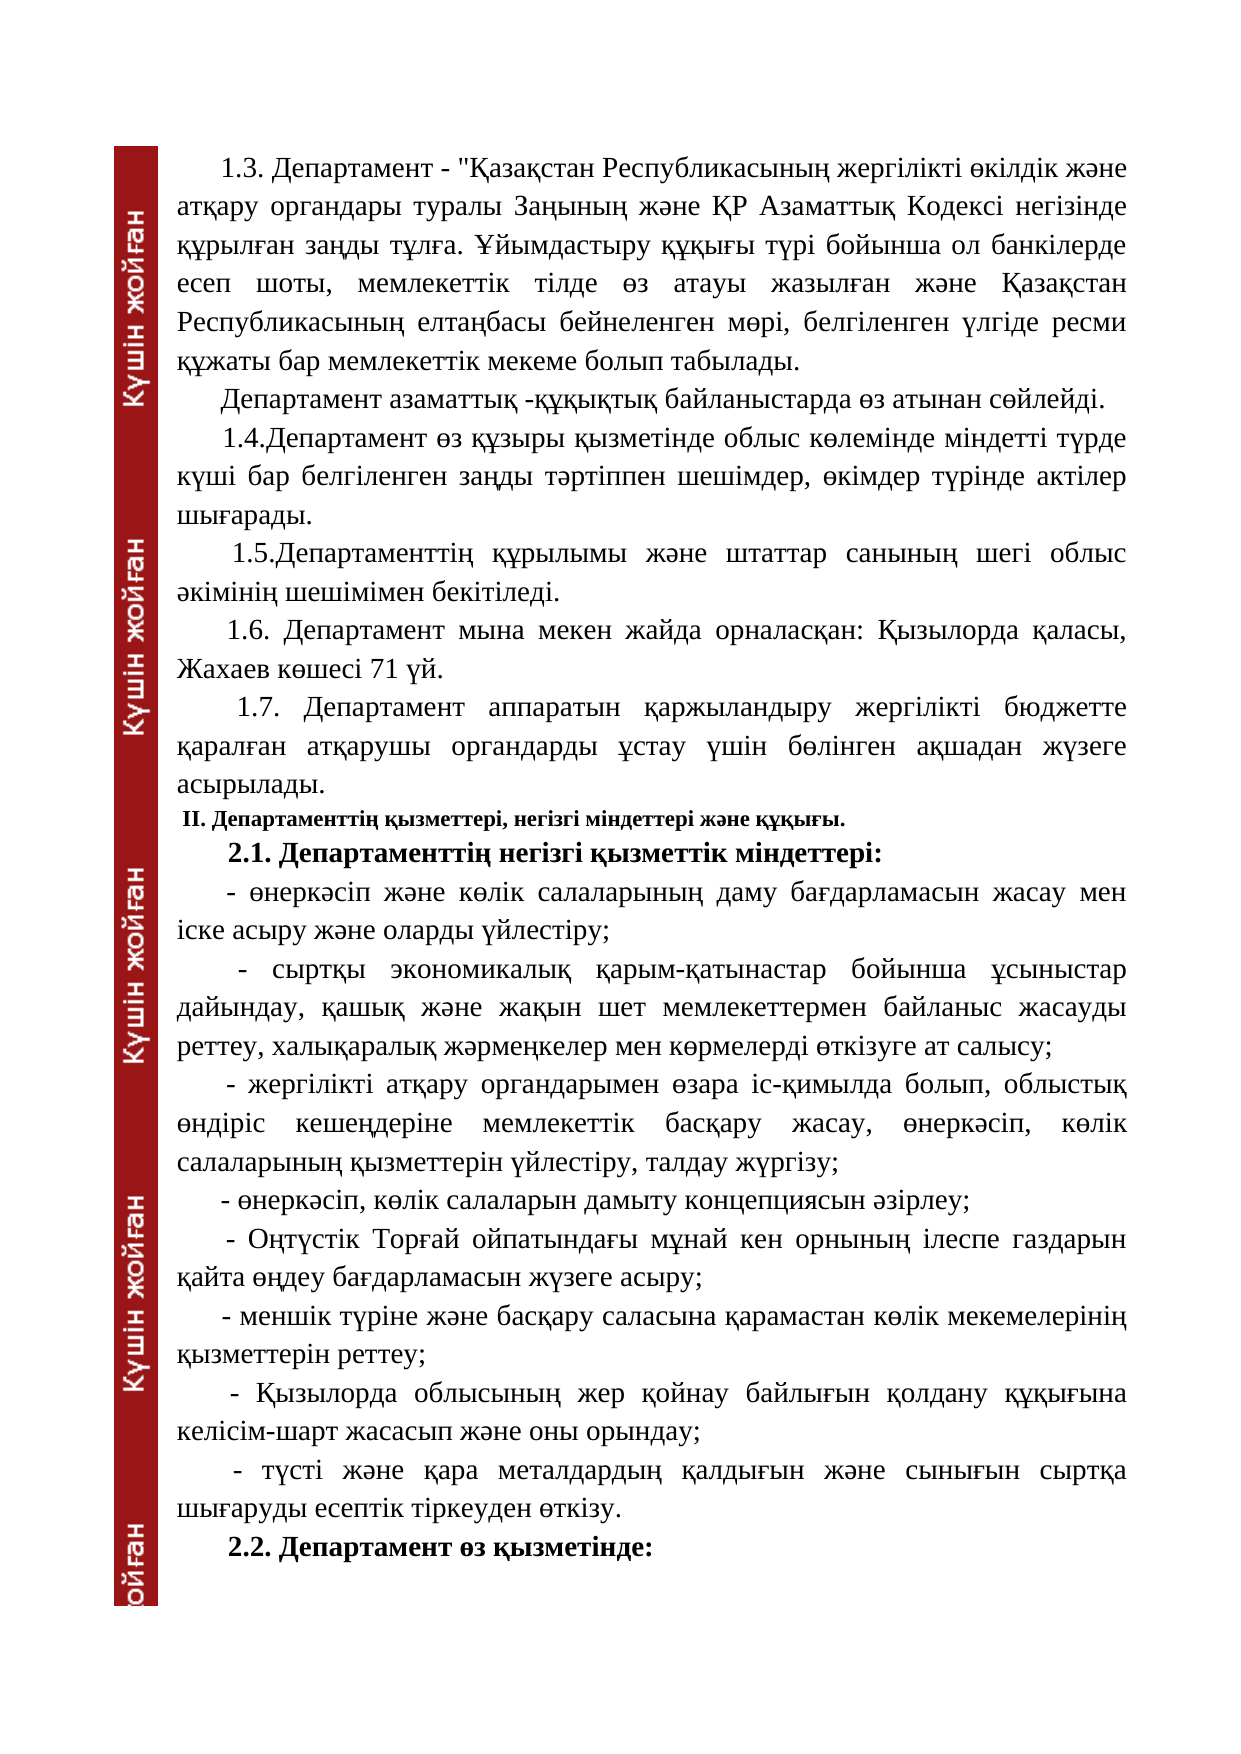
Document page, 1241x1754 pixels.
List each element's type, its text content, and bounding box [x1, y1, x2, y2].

picture [114, 1293, 158, 1298]
picture [114, 1216, 158, 1221]
text II. Департаменттің қызметтері, негізгі міндеттері және құқығы. [112, 805, 1128, 832]
picture [114, 415, 158, 420]
picture [114, 146, 158, 150]
text 1.4.Департамент өз құзыры қызметінде облыс көлемінде міндетті түрде күші бар белгіленген заңды тәртіппен шешімдер, өкімдер түрінде актілер шығарады. [112, 420, 1128, 530]
picture [114, 869, 158, 874]
text 1.3. Департамент - "Қазақстан Республикасының жергілікті өкілдік және атқару органдары туралы Заңының және ҚР Азаматтық Кодексі негізінде құрылған заңды тұлға. Ұйымдастыру құқығы түрі бойынша ол банкілерде есеп шоты, мемлекеттік тілде өз атауы жазылған және Қазақстан Республикасының елтаңбасы бейнеленген мөрі, белгіленген үлгіде ресми құжаты бар мемлекеттік мекеме болып табылады. [112, 150, 1128, 376]
picture [114, 684, 158, 689]
text 1.6. Департамент мына мекен жайда орналасқан: Қызылорда қаласы, Жахаев көшесі 71 үй. [112, 612, 1128, 684]
text - сыртқы экономикалық қарым-қатынастар бойынша ұсыныстар дайындау, қашық және жақын шет мемлекеттермен байланыс жасауды реттеу, халықаралық жәрмеңкелер мен көрмелерді өткізуге ат салысу; [112, 951, 1128, 1062]
text - меншік түріне және басқару саласына қарамастан көлік мекемелерінің қызметтерін реттеу; [112, 1298, 1128, 1370]
text 1.7. Департамент аппаратын қаржыландыру жергілікті бюджетте қаралған атқарушы органдарды ұстау үшін бөлінген ақшадан жүзеге асырылады. [112, 689, 1128, 800]
picture [114, 800, 158, 805]
picture [114, 530, 158, 535]
picture [114, 1177, 158, 1182]
picture [114, 1447, 158, 1452]
picture [114, 607, 158, 612]
picture [114, 1370, 158, 1375]
text - Оңтүстік Торғай ойпатындағы мұнай кен орнының ілеспе газдарын қайта өңдеу бағдарламасын жүзеге асыру; [112, 1221, 1128, 1293]
text - түсті және қара металдардың қалдығын және сынығын сыртқа шығаруды есептік тіркеуден өткізу. [112, 1452, 1128, 1524]
text 2.2. Департамент өз қызметінде: [112, 1529, 1128, 1563]
picture [114, 376, 158, 381]
text - өнеркәсіп және көлік салаларының даму бағдарламасын жасау мен іске асыру және оларды үйлестіру; [112, 874, 1128, 946]
text - өнеркәсіп, көлік салаларын дамыту концепциясын әзірлеу; [112, 1182, 1128, 1216]
text 2.1. Департаменттің негізгі қызметтік міндеттері: [112, 835, 1128, 869]
text - Қызылорда облысының жер қойнау байлығын қолдану құқығына келісім-шарт жасасып және оны орындау; [112, 1375, 1128, 1447]
picture [114, 1563, 158, 1606]
picture [114, 1062, 158, 1067]
text - жергілікті атқару органдарымен өзара іс-қимылда болып, облыстық өндіріс кешеңдеріне мемлекеттік басқару жасау, өнеркәсіп, көлік салаларының қызметтерін үйлестіру, талдау жүргізу; [112, 1067, 1128, 1177]
picture [114, 1524, 158, 1529]
text Департамент азаматтық -құқықтық байланыстарда өз атынан сөйлейді. [112, 381, 1128, 415]
text 1.5.Департаменттің құрылымы және штаттар санының шегі облыс әкімінің шешімімен бекітіледі. [112, 535, 1128, 607]
picture [114, 946, 158, 951]
